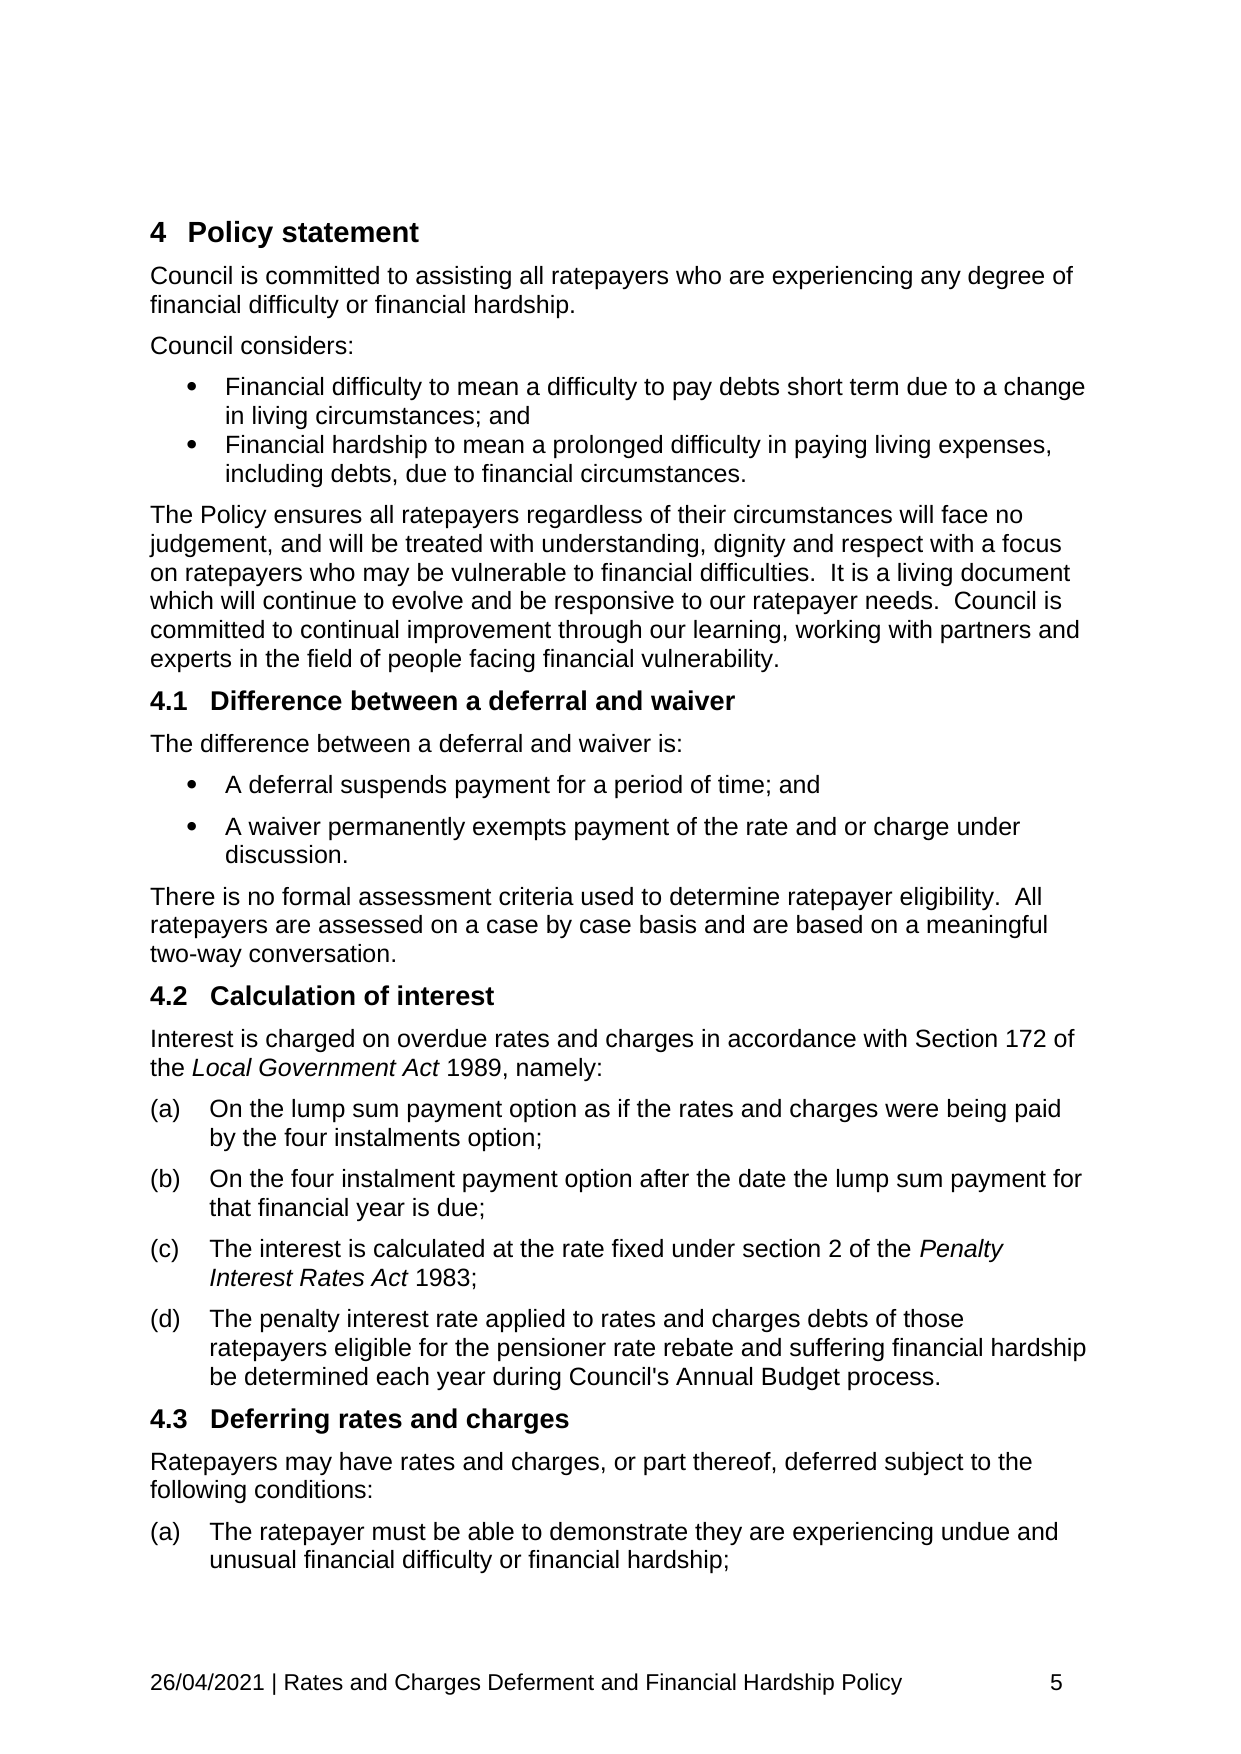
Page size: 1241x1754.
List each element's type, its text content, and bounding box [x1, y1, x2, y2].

subtitle Calculation of interest [150, 980, 1090, 1012]
text (d) The penalty interest rate applied to rates and charges debts of those ratepayers eligible for the pensioner rate rebate and suffering financial hardship be determined each year during Council's Annual Budget process. [150, 1304, 1090, 1390]
subtitle Policy statement [150, 215, 1090, 249]
list A waiver permanently exempts payment of the rate and or charge under discussion. [187, 811, 1090, 869]
text (c) The interest is calculated at the rate fixed under section 2 of the Penalty Interest Rates Act 1983; [150, 1234, 1090, 1292]
text Ratepayers may have rates and charges, or part thereof, deferred subject to the following conditions: [150, 1447, 1090, 1504]
subtitle Difference between a deferral and waiver [150, 685, 1090, 716]
text (b) On the four instalment payment option after the date the lump sum payment for that financial year is due; [150, 1164, 1090, 1222]
text The Policy ensures all ratepayers regardless of their circumstances will face no judgement, and will be treated with understanding, dignity and respect with a focus on ratepayers who may be vulnerable to financial difficulties. It is a living document which will continue to evolve and be responsive to our ratepayer needs. Council is committed to continual improvement through our learning, working with partners and experts in the field of people facing financial vulnerability. [150, 500, 1090, 673]
text Council is committed to assisting all ratepayers who are experiencing any degree of financial difficulty or financial hardship. [150, 261, 1090, 319]
text Interest is charged on overdue rates and charges in accordance with Section 172 of the Local Government Act 1989, namely: [150, 1024, 1090, 1082]
list Financial hardship to mean a prolonged difficulty in paying living expenses, including debts, due to financial circumstances. [187, 430, 1090, 488]
list A deferral suspends payment for a period of time; and [187, 770, 1090, 799]
text There is no formal assessment criteria used to determine ratepayer eligibility. All ratepayers are assessed on a case by case basis and are based on a meaningful two-way conversation. [150, 882, 1090, 968]
subtitle Deferring rates and charges [150, 1403, 1090, 1434]
list Financial difficulty to mean a difficulty to pay debts short term due to a change in living circumstances; and [187, 372, 1090, 430]
text Council considers: [150, 331, 1090, 360]
text (a) The ratepayer must be able to demonstrate they are experiencing undue and unusual financial difficulty or financial hardship; [150, 1517, 1090, 1574]
text The difference between a deferral and waiver is: [150, 729, 1090, 758]
text (a) On the lump sum payment option as if the rates and charges were being paid by the four instalments option; [150, 1094, 1090, 1152]
